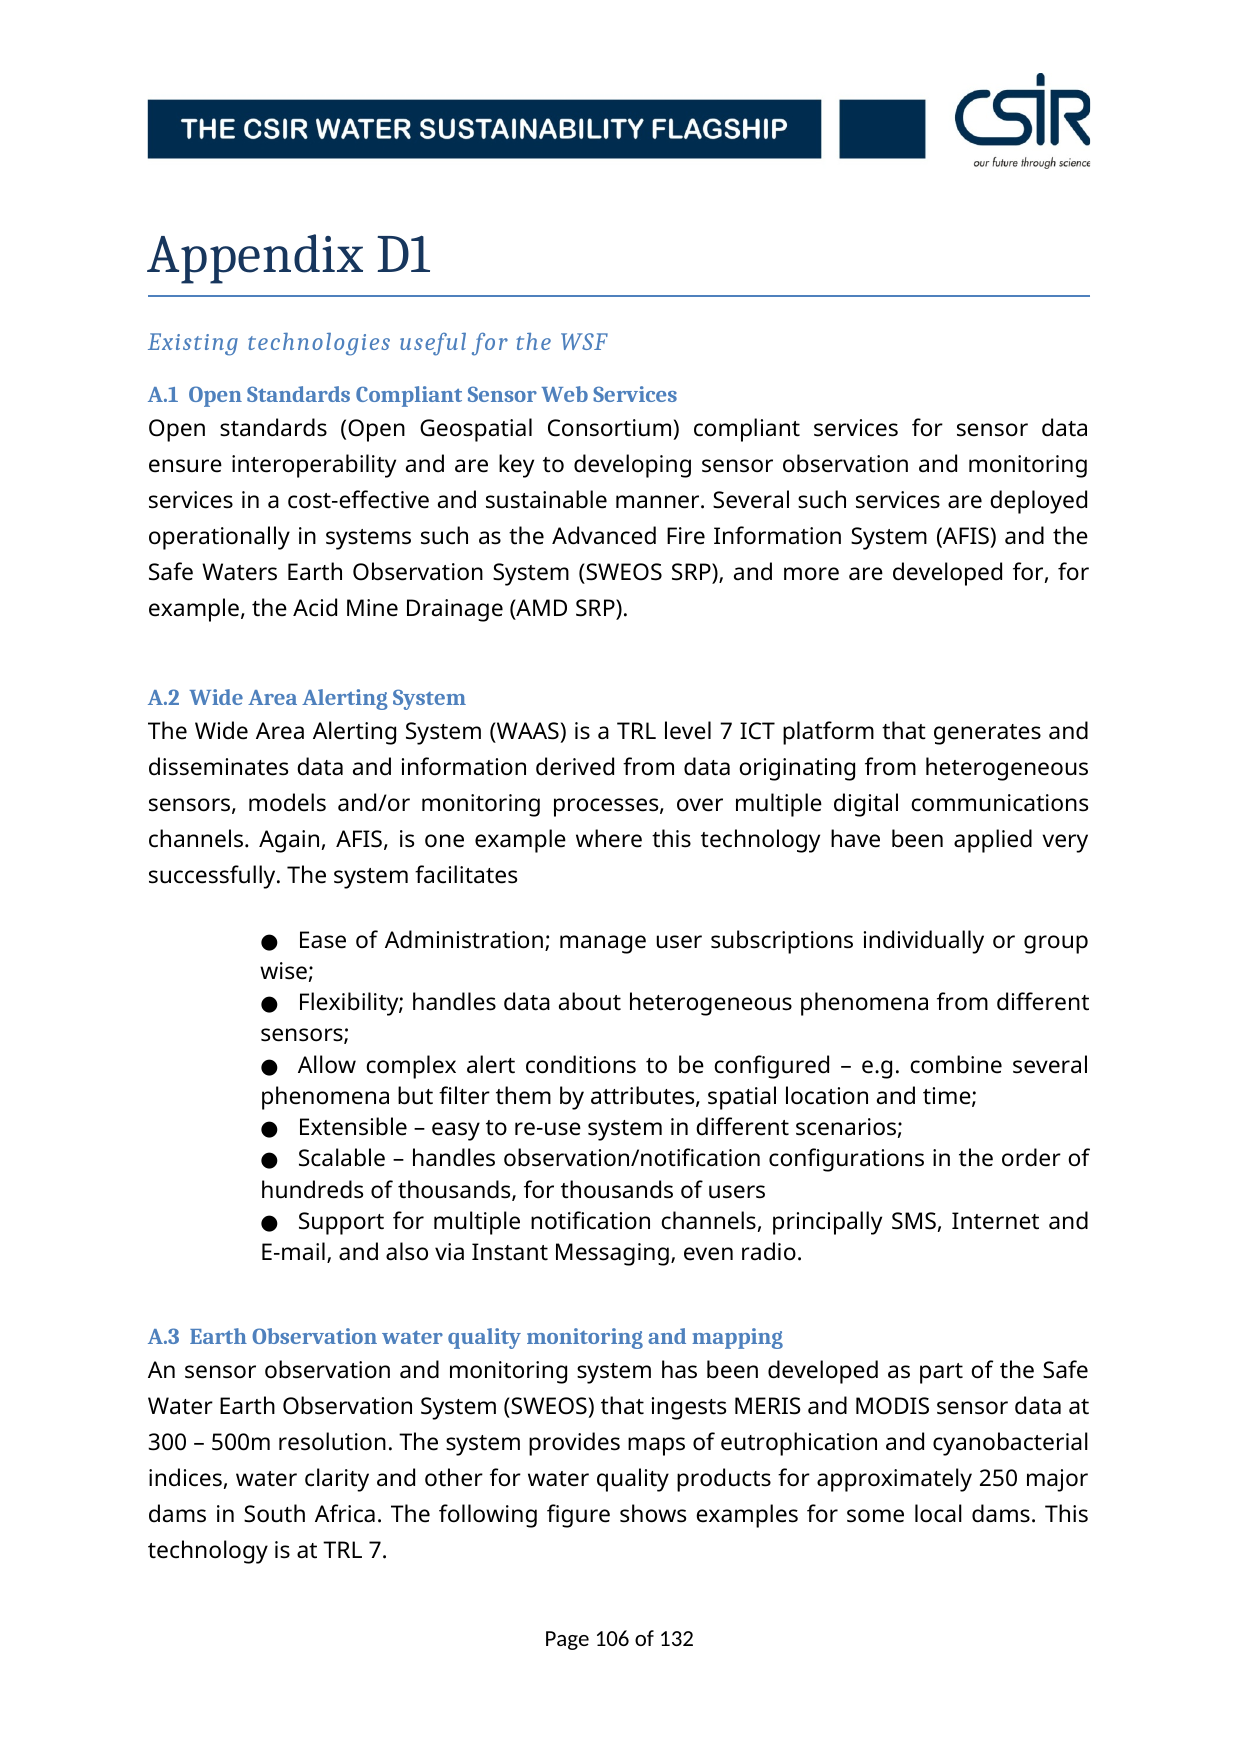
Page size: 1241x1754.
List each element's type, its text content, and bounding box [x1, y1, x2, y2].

subtitle A.3 Earth Observation water quality monitoring and mapping [148, 1324, 1090, 1351]
subtitle A.2 Wide Area Alerting System [148, 684, 1090, 711]
text The Wide Area Alerting System (WAAS) is a TRL level 7 ICT platform that generates and disseminates data and information derived from data originating from heterogeneous sensors, models and/or monitoring processes, over multiple digital communications channels. Again, AFIS, is one example where this technology have been applied very successfully. The system facilitates [148, 715, 1090, 890]
text An sensor observation and monitoring system has been developed as part of the Safe Water Earth Observation System (SWEOS) that ingests MERIS and MODIS sensor data at 300 – 500m resolution. The system provides maps of eutrophication and cyanobacterial indices, water clarity and other for water quality products for approximately 250 major dams in South Africa. The following figure shows examples for some local dams. This technology is at TRL 7. [148, 1354, 1090, 1565]
list Scalable – handles observation/notification configurations in the order of hundreds of thousands, for thousands of users [260, 1142, 1090, 1205]
subtitle A.1 Open Standards Compliant Sensor Web Services [148, 382, 1090, 408]
title Appendix D1 [148, 224, 1090, 295]
text Open standards (Open Geospatial Consortium) compliant services for sensor data ensure interoperability and are key to developing sensor observation and monitoring services in a cost-effective and sustainable manner. Several such services are deployed operationally in systems such as the Advanced Fire Information System (AFIS) and the Safe Waters Earth Observation System (SWEOS SRP), and more are developed for, for example, the Acid Mine Drainage (AMD SRP). [148, 412, 1090, 623]
subtitle Existing technologies useful for the WSF [148, 328, 1090, 357]
picture [147, 73, 1091, 169]
list Support for multiple notification channels, principally SMS, Internet and E-mail, and also via Instant Messaging, even radio. [260, 1205, 1090, 1267]
list Flexibility; handles data about heterogeneous phenomena from different sensors; [260, 986, 1090, 1049]
list Allow complex alert conditions to be configured – e.g. combine several phenomena but filter them by attributes, spatial location and time; [260, 1049, 1090, 1111]
list Extensible – easy to re-use system in different scenarios; [260, 1111, 1090, 1142]
list Ease of Administration; manage user subscriptions individually or group wise; [260, 924, 1090, 986]
